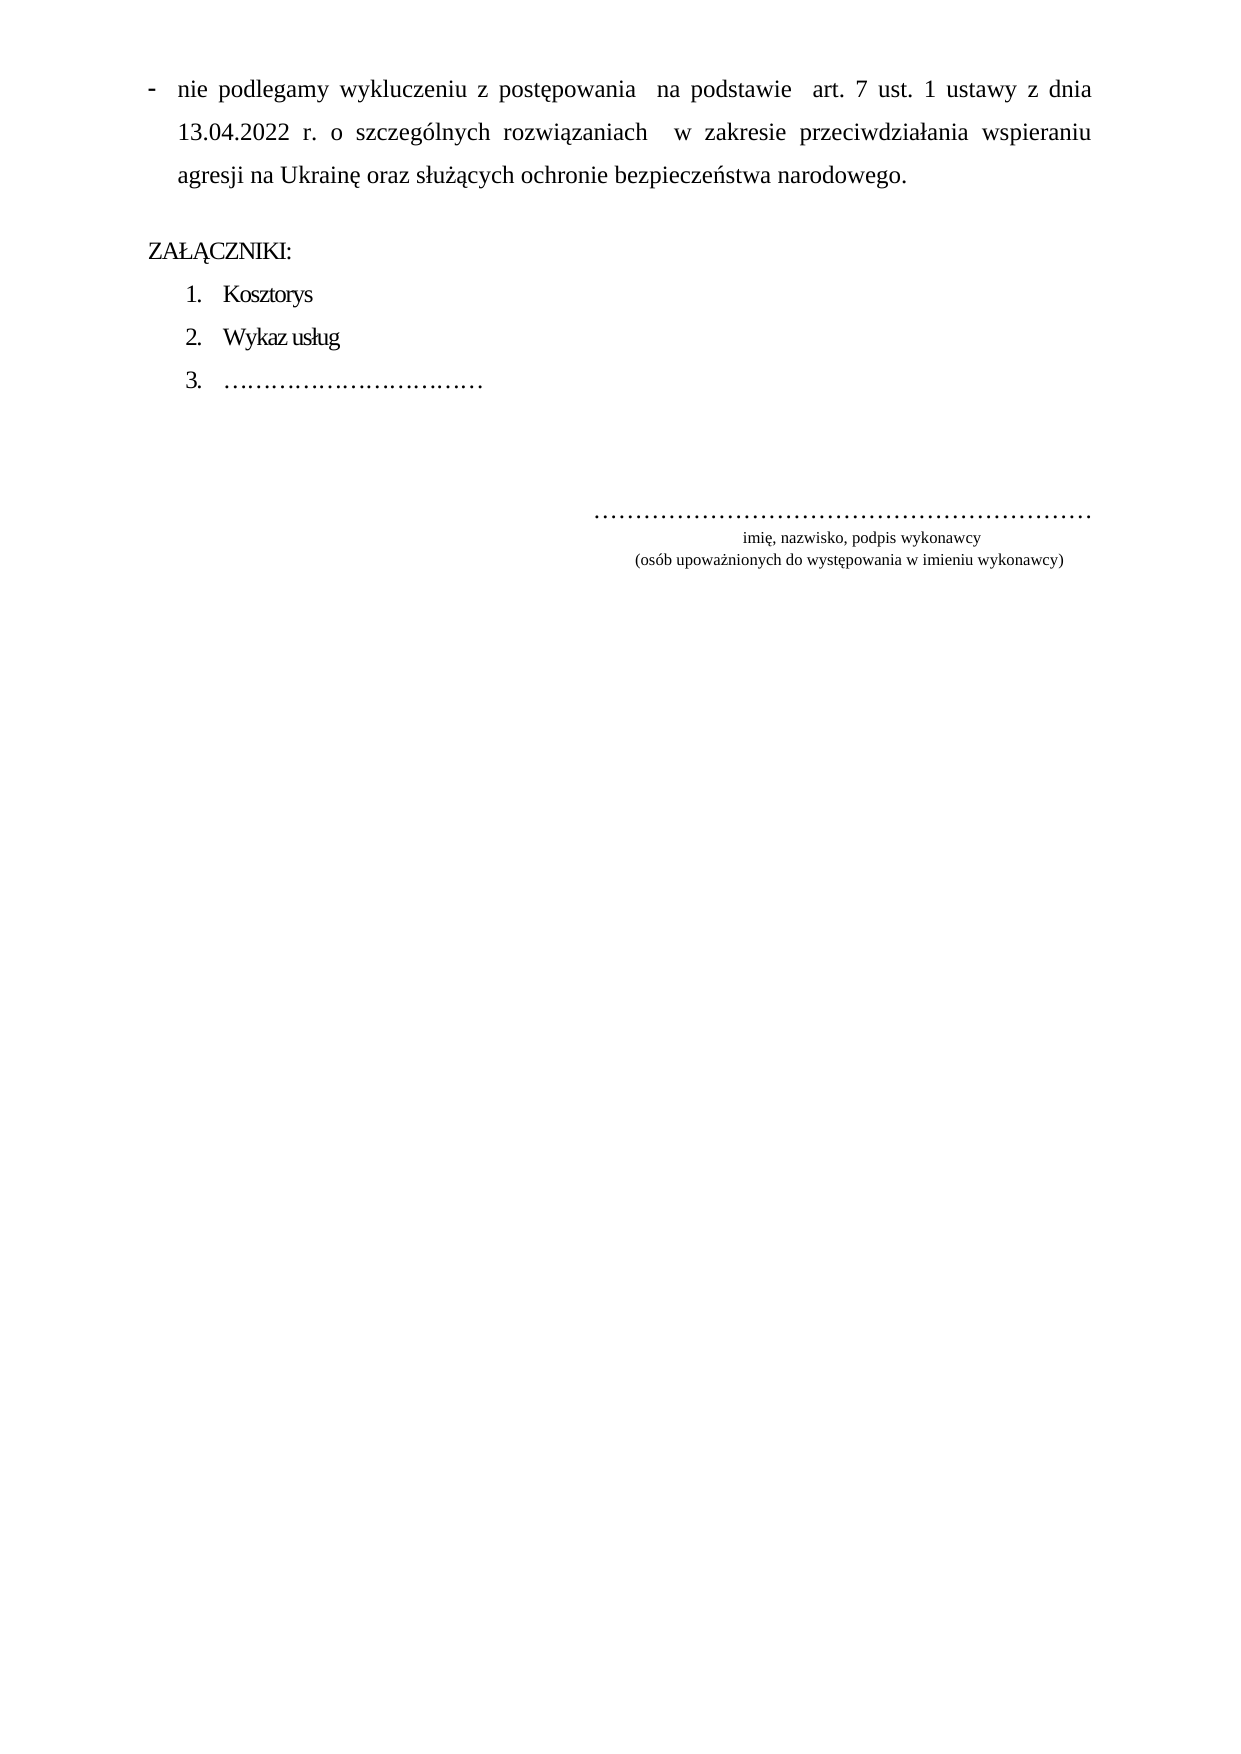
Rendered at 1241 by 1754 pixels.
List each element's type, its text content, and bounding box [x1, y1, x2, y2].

list …………………………… [185, 366, 1093, 394]
text imię, nazwisko, podpis wykonawcy [148, 528, 1093, 547]
text ZAŁĄCZNIKI: [148, 236, 1093, 265]
list Wykaz usług [185, 322, 1093, 351]
text …………………………………………………… [148, 495, 1093, 524]
text (osób upoważnionych do występowania w imieniu wykonawcy) [148, 550, 1093, 569]
list nie podlegamy wykluczeniu z postępowania na podstawie art. 7 ust. 1 ustawy z dnia 13.04.2022 r. o szczególnych rozwiązaniach w zakresie przeciwdziałania wspieraniu agresji na Ukrainę oraz służących ochronie bezpieczeństwa narodowego. [148, 74, 1093, 189]
list Kosztorys [185, 279, 1093, 308]
